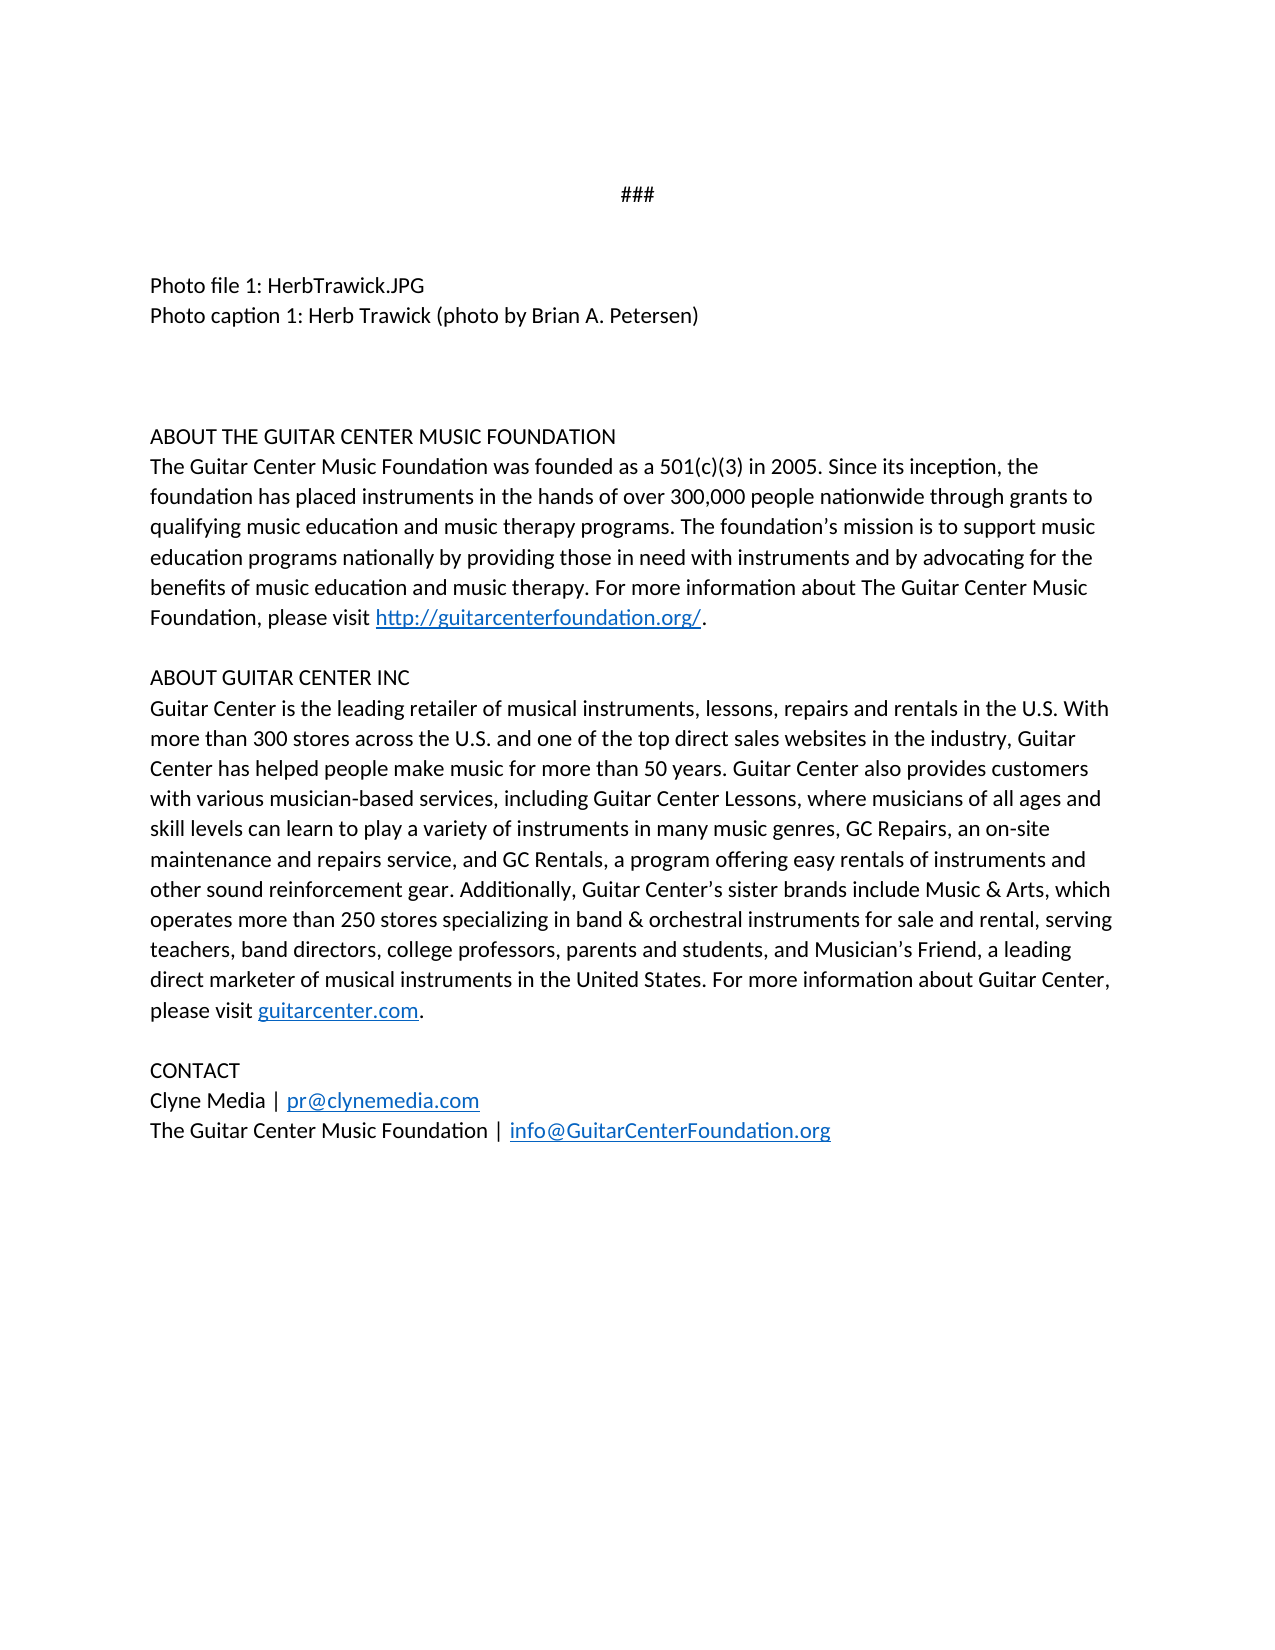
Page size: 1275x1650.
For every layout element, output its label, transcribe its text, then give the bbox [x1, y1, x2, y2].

text Photo caption 1: Herb Trawick (photo by Brian A. Petersen) [150, 301, 1125, 329]
text ### [150, 180, 1125, 208]
text ABOUT THE GUITAR CENTER MUSIC FOUNDATION [150, 422, 1125, 450]
text The Guitar Center Music Foundation | info@GuitarCenterFoundation.org [150, 1117, 1125, 1145]
text CONTACT [150, 1056, 1125, 1084]
text Photo file 1: HerbTrawick.JPG [150, 271, 1125, 299]
text Guitar Center is the leading retailer of musical instruments, lessons, repairs and rentals in the U.S. With more than 300 stores across the U.S. and one of the top direct sales websites in the industry, Guitar Center has helped people make music for more than 50 years. Guitar Center also provides customers with various musician-based services, including Guitar Center Lessons, where musicians of all ages and skill levels can learn to play a variety of instruments in many music genres, GC Repairs, an on-site maintenance and repairs service, and GC Rentals, a program offering easy rentals of instruments and other sound reinforcement gear. Additionally, Guitar Center’s sister brands include Music & Arts, which operates more than 250 stores specializing in band & orchestral instruments for sale and rental, serving teachers, band directors, college professors, parents and students, and Musician’s Friend, a leading direct marketer of musical instruments in the United States. For more information about Guitar Center, please visit guitarcenter.com. [150, 694, 1125, 1024]
text The Guitar Center Music Foundation was founded as a 501(c)(3) in 2005. Since its inception, the foundation has placed instruments in the hands of over 300,000 people nationwide through grants to qualifying music education and music therapy programs. The foundation’s mission is to support music education programs nationally by providing those in need with instruments and by advocating for the benefits of music education and music therapy. For more information about The Guitar Center Music Foundation, please visit http://guitarcenterfoundation.org/. [150, 452, 1125, 631]
text ABOUT GUITAR CENTER INC [150, 663, 1125, 692]
text Clyne Media | pr@clynemedia.com [150, 1086, 1125, 1114]
